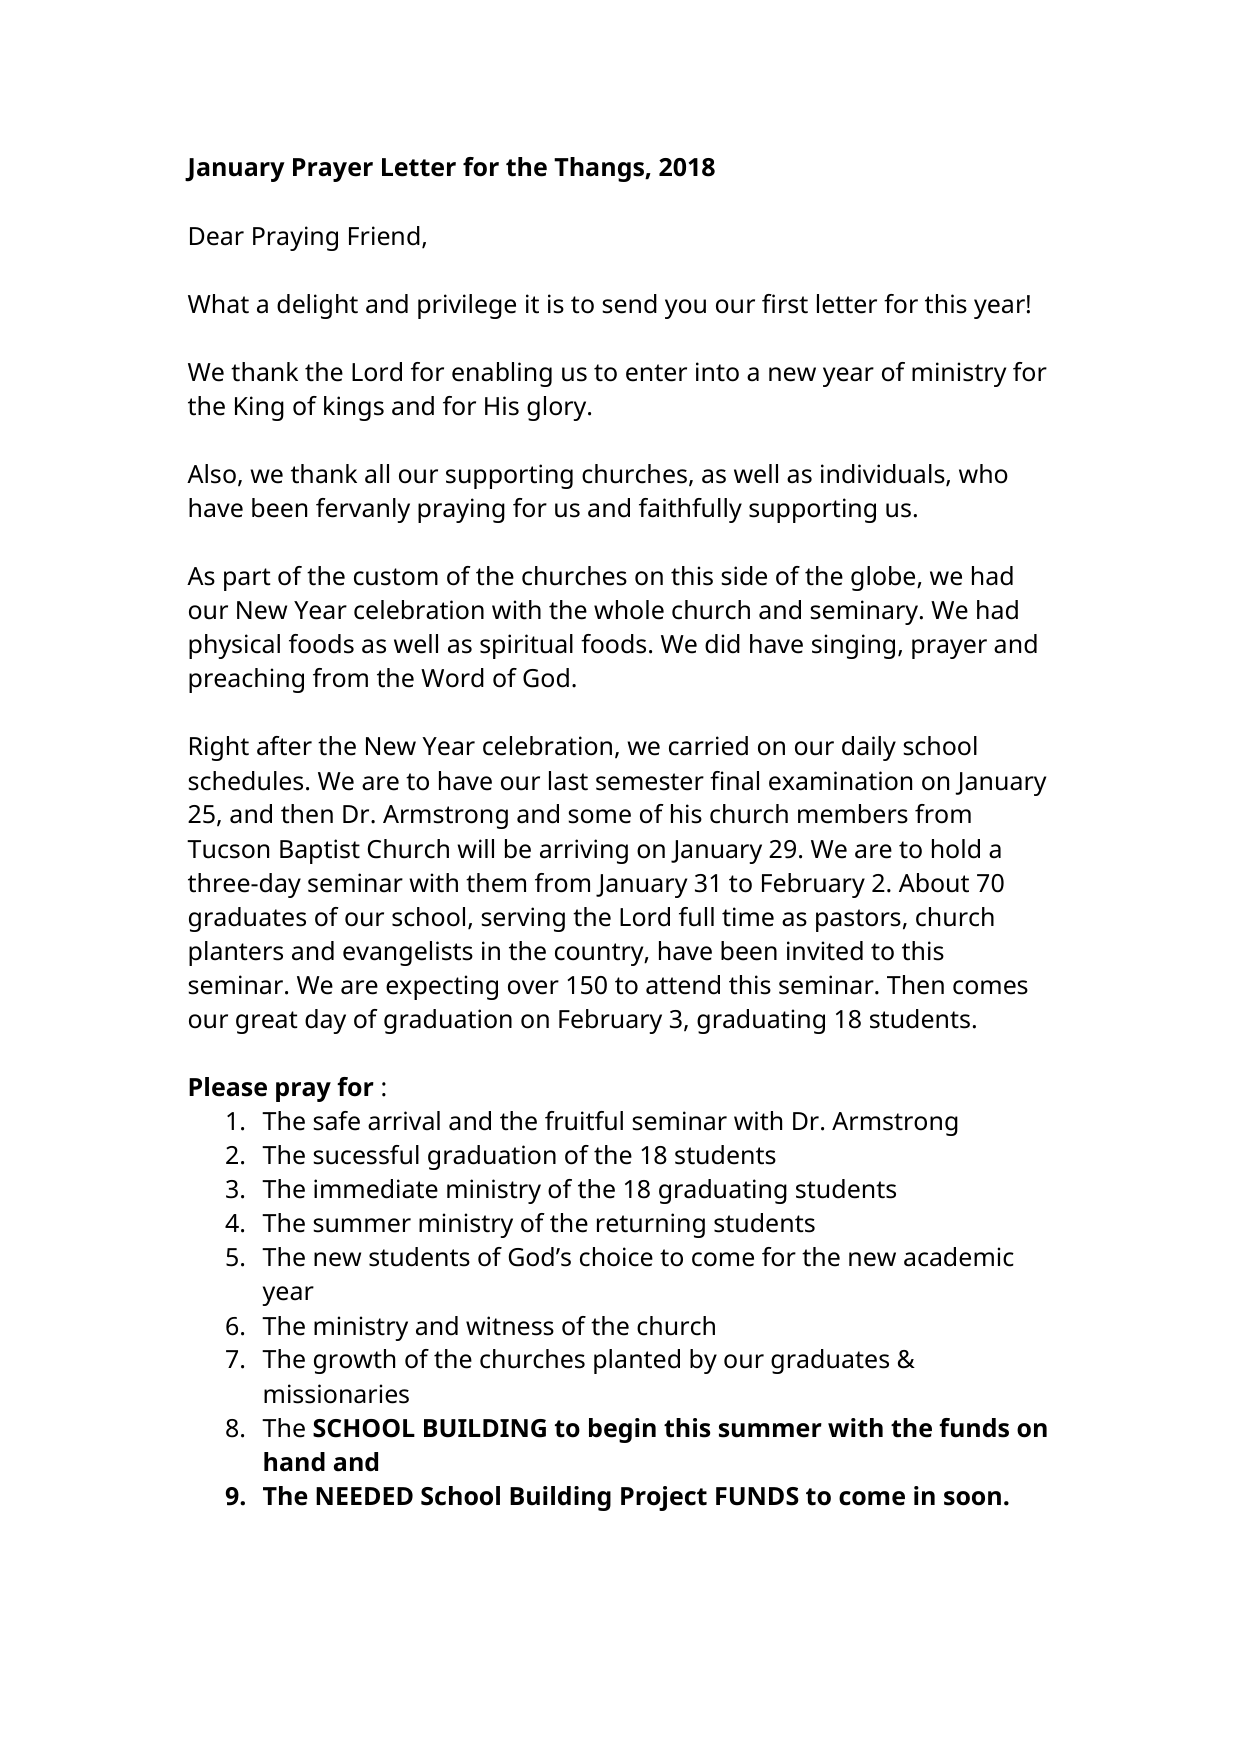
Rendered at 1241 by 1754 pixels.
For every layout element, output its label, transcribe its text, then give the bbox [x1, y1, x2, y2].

list The new students of God’s choice to come for the new academic year [225, 1240, 1053, 1308]
text What a delight and privilege it is to send you our first letter for this year! [187, 286, 1053, 320]
list The sucessful graduation of the 18 students [225, 1138, 1053, 1172]
list The NEEDED School Building Project FUNDS to come in soon. [225, 1478, 1053, 1512]
text We thank the Lord for enabling us to enter into a new year of ministry for the King of kings and for His glory. [187, 354, 1053, 422]
text Also, we thank all our supporting churches, as well as individuals, who have been fervanly praying for us and faithfully supporting us. [187, 457, 1053, 525]
list The SCHOOL BUILDING to begin this summer with the funds on hand and [225, 1410, 1053, 1478]
list The safe arrival and the fruitful seminar with Dr. Armstrong [225, 1104, 1053, 1138]
list The growth of the churches planted by our graduates & missionaries [225, 1342, 1053, 1410]
text January Prayer Letter for the Thangs, 2018 [187, 150, 1053, 184]
text Dear Praying Friend, [187, 218, 1053, 252]
list The immediate ministry of the 18 graduating students [225, 1172, 1053, 1206]
list The ministry and witness of the church [225, 1308, 1053, 1342]
list The summer ministry of the returning students [225, 1206, 1053, 1240]
text Please pray for : [187, 1070, 1053, 1104]
text Right after the New Year celebration, we carried on our daily school schedules. We are to have our last semester final examination on January 25, and then Dr. Armstrong and some of his church members from Tucson Baptist Church will be arriving on January 29. We are to hold a three-day seminar with them from January 31 to February 2. About 70 graduates of our school, serving the Lord full time as pastors, church planters and evangelists in the country, have been invited to this seminar. We are expecting over 150 to attend this seminar. Then comes our great day of graduation on February 3, graduating 18 students. [187, 729, 1053, 1036]
text As part of the custom of the churches on this side of the globe, we had our New Year celebration with the whole church and seminary. We had physical foods as well as spiritual foods. We did have singing, prayer and preaching from the Word of God. [187, 559, 1053, 695]
